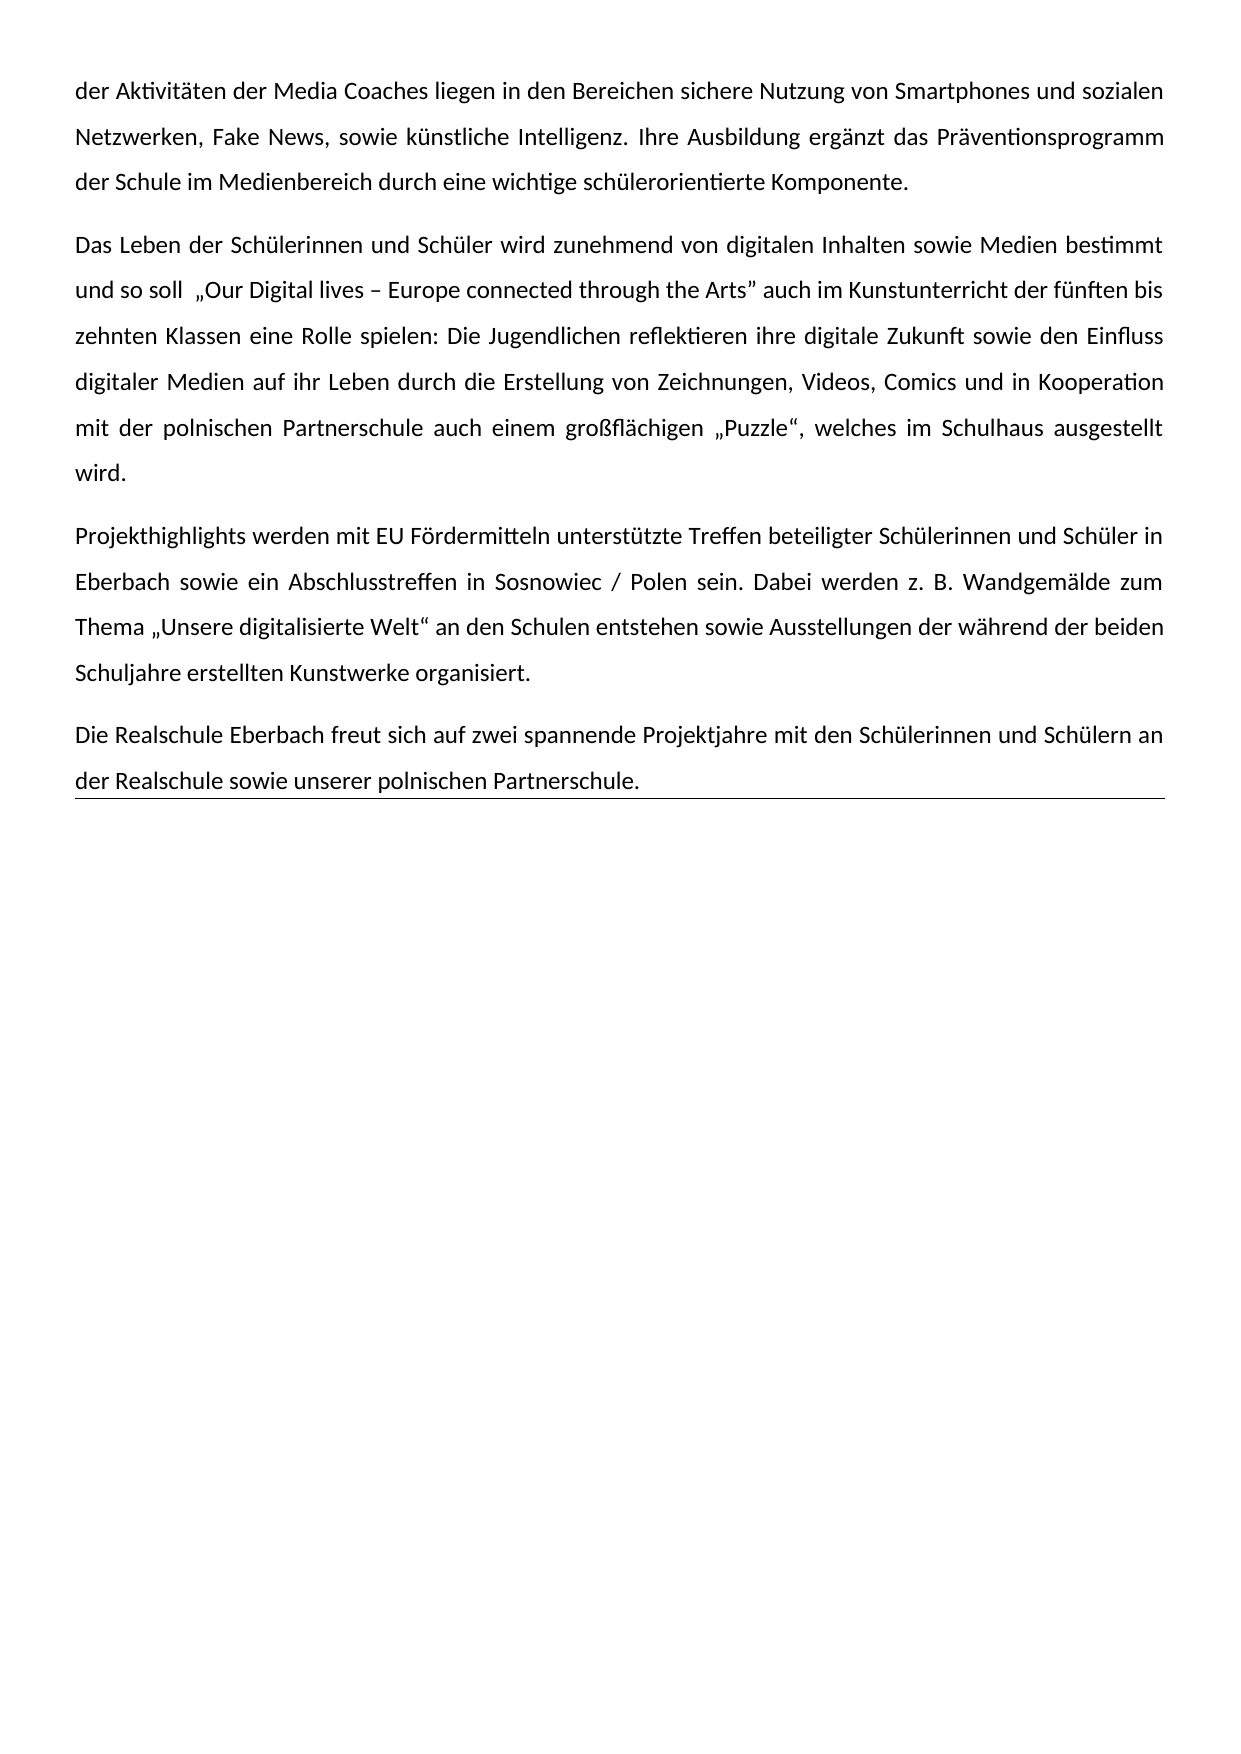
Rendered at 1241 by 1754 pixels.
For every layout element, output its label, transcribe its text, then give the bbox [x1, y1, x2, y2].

text Das Leben der Schülerinnen und Schüler wird zunehmend von digitalen Inhalten sowie Medien bestimmt und so soll „Our Digital lives – Europe connected through the Arts” auch im Kunstunterricht der fünften bis zehnten Klassen eine Rolle spielen: Die Jugendlichen reflektieren ihre digitale Zukunft sowie den Einfluss digitaler Medien auf ihr Leben durch die Erstellung von Zeichnungen, Videos, Comics und in Kooperation mit der polnischen Partnerschule auch einem großflächigen „Puzzle“, welches im Schulhaus ausgestellt wird. [75, 229, 1165, 488]
text Projekthighlights werden mit EU Fördermitteln unterstützte Treffen beteiligter Schülerinnen und Schüler in Eberbach sowie ein Abschlusstreffen in Sosnowiec / Polen sein. Dabei werden z. B. Wandgemälde zum Thema „Unsere digitalisierte Welt“ an den Schulen entstehen sowie Ausstellungen der während der beiden Schuljahre erstellten Kunstwerke organisiert. [75, 520, 1165, 688]
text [75, 75, 1165, 197]
text Die Realschule Eberbach freut sich auf zwei spannende Projektjahre mit den Schülerinnen und Schülern an der Realschule sowie unserer polnischen Partnerschule. [75, 719, 1165, 798]
